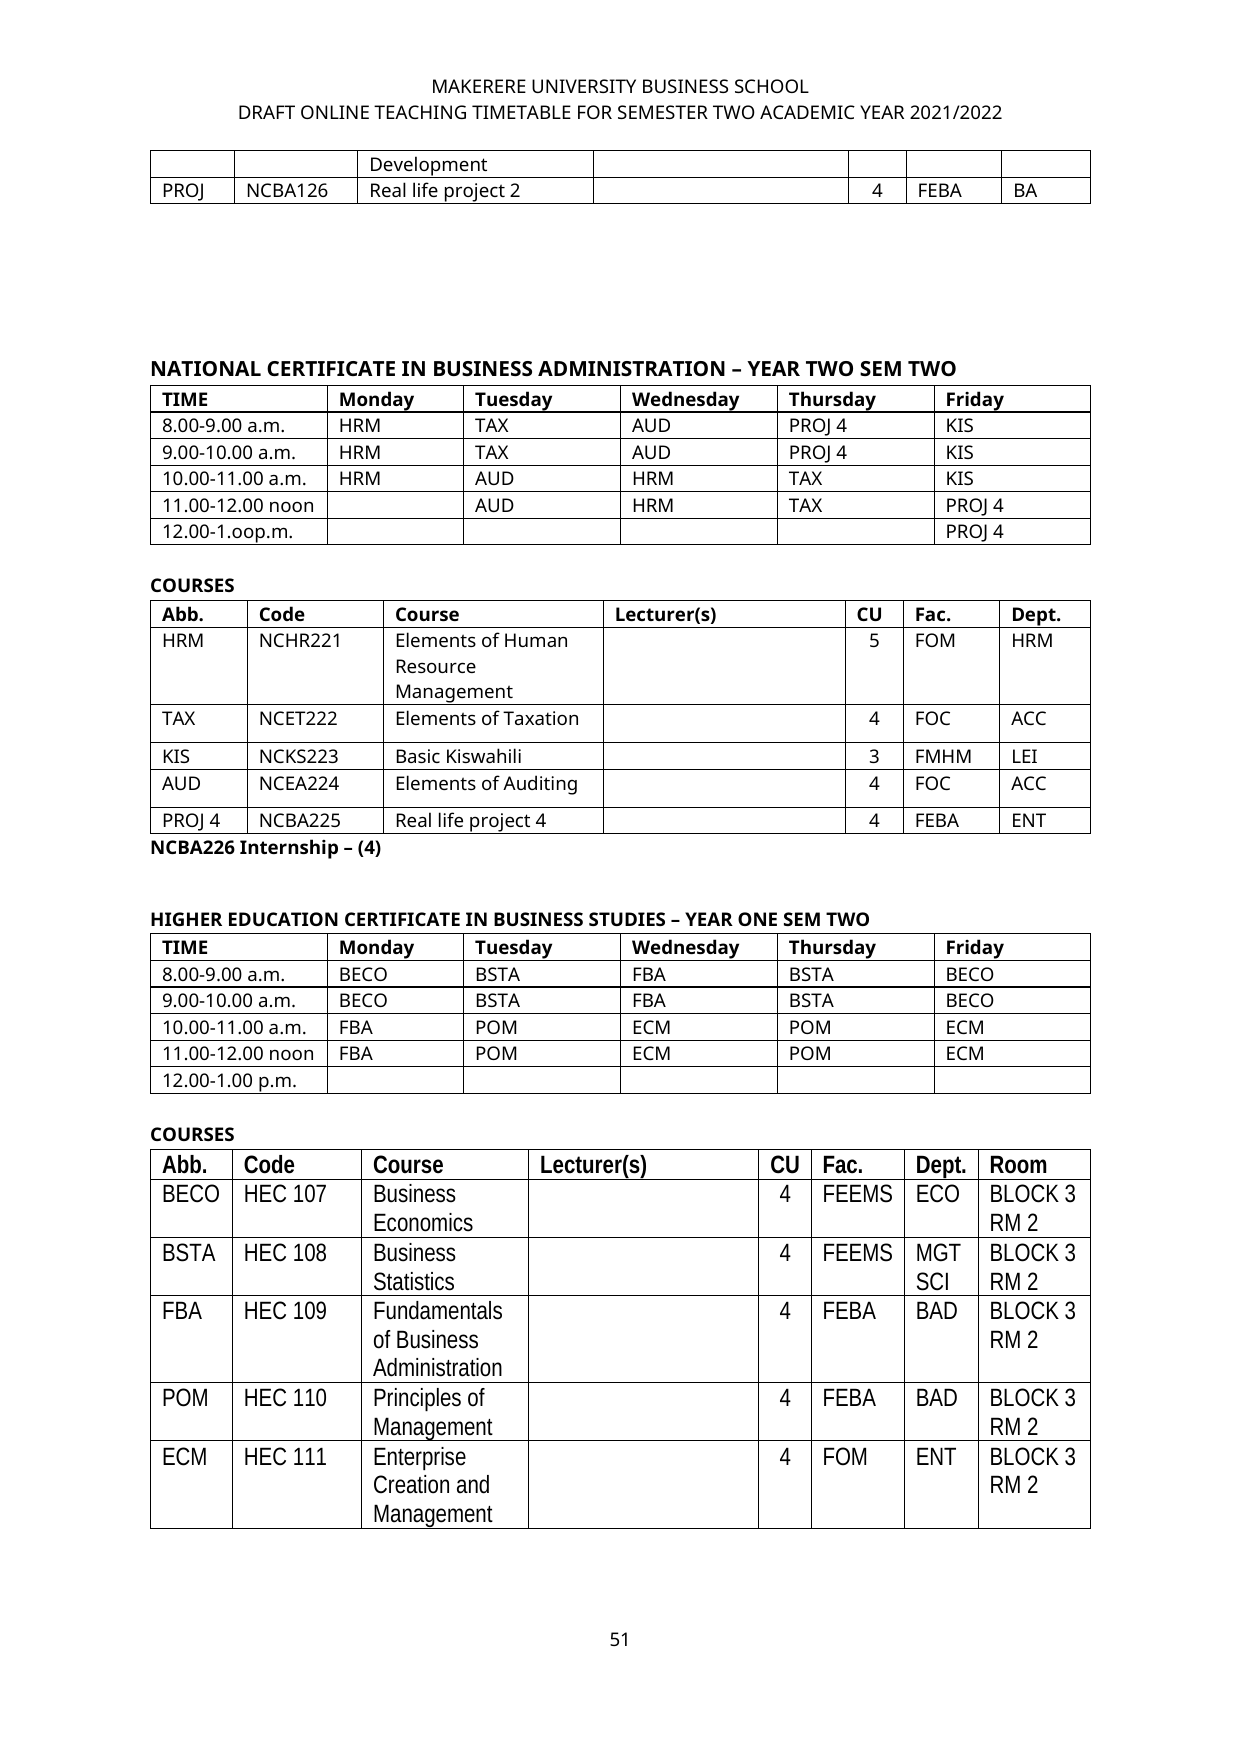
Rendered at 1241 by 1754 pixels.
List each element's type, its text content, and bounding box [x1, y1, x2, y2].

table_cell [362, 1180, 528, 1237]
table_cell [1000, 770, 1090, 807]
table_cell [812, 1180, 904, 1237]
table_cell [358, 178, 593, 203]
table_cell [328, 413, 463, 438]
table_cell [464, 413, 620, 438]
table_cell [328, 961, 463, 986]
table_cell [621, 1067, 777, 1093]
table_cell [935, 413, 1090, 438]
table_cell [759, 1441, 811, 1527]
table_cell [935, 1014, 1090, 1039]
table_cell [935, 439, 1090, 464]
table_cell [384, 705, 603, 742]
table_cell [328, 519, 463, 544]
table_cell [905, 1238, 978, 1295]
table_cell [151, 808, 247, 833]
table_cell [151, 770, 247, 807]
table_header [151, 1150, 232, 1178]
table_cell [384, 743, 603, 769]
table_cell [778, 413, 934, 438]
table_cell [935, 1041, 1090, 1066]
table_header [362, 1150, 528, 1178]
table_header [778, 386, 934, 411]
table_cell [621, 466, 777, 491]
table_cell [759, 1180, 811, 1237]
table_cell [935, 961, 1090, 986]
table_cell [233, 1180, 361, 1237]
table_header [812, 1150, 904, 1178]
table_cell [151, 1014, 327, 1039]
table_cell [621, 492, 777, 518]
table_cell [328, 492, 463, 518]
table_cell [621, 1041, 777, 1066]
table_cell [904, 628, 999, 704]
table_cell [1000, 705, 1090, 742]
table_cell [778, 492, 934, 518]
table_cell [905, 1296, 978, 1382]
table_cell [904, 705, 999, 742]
text COURSES [150, 1121, 1090, 1147]
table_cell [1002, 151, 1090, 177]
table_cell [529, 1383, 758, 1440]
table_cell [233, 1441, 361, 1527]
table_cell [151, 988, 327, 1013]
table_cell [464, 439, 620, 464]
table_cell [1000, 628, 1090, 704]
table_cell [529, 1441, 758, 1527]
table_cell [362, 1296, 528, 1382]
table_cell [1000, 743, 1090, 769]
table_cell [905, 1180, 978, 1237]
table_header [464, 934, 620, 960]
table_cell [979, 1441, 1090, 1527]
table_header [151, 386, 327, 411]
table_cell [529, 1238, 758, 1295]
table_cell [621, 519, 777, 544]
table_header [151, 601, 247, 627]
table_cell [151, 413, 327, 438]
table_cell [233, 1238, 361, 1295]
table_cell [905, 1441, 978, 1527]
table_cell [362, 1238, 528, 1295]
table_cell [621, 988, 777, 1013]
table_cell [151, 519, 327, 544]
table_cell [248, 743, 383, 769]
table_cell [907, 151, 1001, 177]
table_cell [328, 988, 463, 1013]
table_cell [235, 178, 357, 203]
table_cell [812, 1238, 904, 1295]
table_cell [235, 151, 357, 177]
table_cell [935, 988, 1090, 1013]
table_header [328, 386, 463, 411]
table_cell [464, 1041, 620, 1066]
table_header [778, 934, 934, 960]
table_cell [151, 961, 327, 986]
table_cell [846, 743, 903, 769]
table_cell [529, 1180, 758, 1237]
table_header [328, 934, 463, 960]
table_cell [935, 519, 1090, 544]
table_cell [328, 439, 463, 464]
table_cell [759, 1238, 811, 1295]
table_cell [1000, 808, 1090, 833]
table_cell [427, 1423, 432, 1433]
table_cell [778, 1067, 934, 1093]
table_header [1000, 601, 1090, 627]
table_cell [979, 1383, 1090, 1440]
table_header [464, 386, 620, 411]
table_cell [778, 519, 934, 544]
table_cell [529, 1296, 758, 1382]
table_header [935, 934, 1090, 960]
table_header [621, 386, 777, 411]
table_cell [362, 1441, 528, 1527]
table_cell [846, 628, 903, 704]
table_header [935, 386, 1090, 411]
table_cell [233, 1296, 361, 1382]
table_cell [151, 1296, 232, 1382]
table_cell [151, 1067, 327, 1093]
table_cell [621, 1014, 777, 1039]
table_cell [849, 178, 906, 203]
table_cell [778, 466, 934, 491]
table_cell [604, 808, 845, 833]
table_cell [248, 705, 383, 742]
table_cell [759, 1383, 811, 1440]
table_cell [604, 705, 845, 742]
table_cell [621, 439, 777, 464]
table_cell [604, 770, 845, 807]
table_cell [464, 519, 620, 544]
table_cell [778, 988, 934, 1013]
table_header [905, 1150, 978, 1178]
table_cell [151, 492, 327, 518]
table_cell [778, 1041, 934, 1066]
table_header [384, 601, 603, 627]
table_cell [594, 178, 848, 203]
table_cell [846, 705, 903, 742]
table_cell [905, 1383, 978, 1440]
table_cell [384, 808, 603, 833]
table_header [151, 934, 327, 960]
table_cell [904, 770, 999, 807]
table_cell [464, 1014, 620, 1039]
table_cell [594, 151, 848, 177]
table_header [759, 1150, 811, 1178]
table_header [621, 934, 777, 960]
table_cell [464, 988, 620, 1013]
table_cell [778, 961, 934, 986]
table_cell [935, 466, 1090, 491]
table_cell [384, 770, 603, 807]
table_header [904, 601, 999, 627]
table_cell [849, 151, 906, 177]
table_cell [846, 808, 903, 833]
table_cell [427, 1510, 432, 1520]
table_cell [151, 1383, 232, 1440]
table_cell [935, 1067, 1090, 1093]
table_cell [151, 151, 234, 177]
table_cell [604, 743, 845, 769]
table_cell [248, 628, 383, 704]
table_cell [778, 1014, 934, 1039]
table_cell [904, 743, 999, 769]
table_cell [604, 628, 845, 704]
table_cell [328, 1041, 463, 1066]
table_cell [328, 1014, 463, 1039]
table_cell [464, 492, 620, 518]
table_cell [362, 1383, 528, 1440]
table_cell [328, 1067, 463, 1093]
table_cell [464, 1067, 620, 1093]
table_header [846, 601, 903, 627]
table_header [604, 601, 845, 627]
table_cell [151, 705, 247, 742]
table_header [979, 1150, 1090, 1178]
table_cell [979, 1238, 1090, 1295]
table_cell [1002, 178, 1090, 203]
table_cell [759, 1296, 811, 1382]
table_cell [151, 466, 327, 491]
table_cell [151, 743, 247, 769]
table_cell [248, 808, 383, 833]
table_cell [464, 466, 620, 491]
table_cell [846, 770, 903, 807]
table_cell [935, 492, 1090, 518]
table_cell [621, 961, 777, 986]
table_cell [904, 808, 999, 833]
text NATIONAL CERTIFICATE IN BUSINESS ADMINISTRATION – YEAR TWO SEM TWO [150, 354, 1090, 383]
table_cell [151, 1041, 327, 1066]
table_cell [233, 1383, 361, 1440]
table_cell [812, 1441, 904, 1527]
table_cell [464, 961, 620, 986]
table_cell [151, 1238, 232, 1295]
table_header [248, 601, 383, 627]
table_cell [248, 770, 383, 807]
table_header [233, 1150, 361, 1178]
text COURSES [150, 573, 1090, 598]
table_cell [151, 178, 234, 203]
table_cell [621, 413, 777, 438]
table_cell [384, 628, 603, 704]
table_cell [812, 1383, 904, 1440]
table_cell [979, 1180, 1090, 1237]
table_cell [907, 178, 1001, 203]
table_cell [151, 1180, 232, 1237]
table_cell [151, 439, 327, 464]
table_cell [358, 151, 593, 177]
text HIGHER EDUCATION CERTIFICATE IN BUSINESS STUDIES – YEAR ONE SEM TWO [150, 906, 1090, 931]
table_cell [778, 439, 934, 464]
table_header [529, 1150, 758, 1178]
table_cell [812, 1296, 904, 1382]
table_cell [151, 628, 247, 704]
text NCBA226 Internship – (4) [150, 834, 1090, 860]
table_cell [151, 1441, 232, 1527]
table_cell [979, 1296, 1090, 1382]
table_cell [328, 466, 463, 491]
